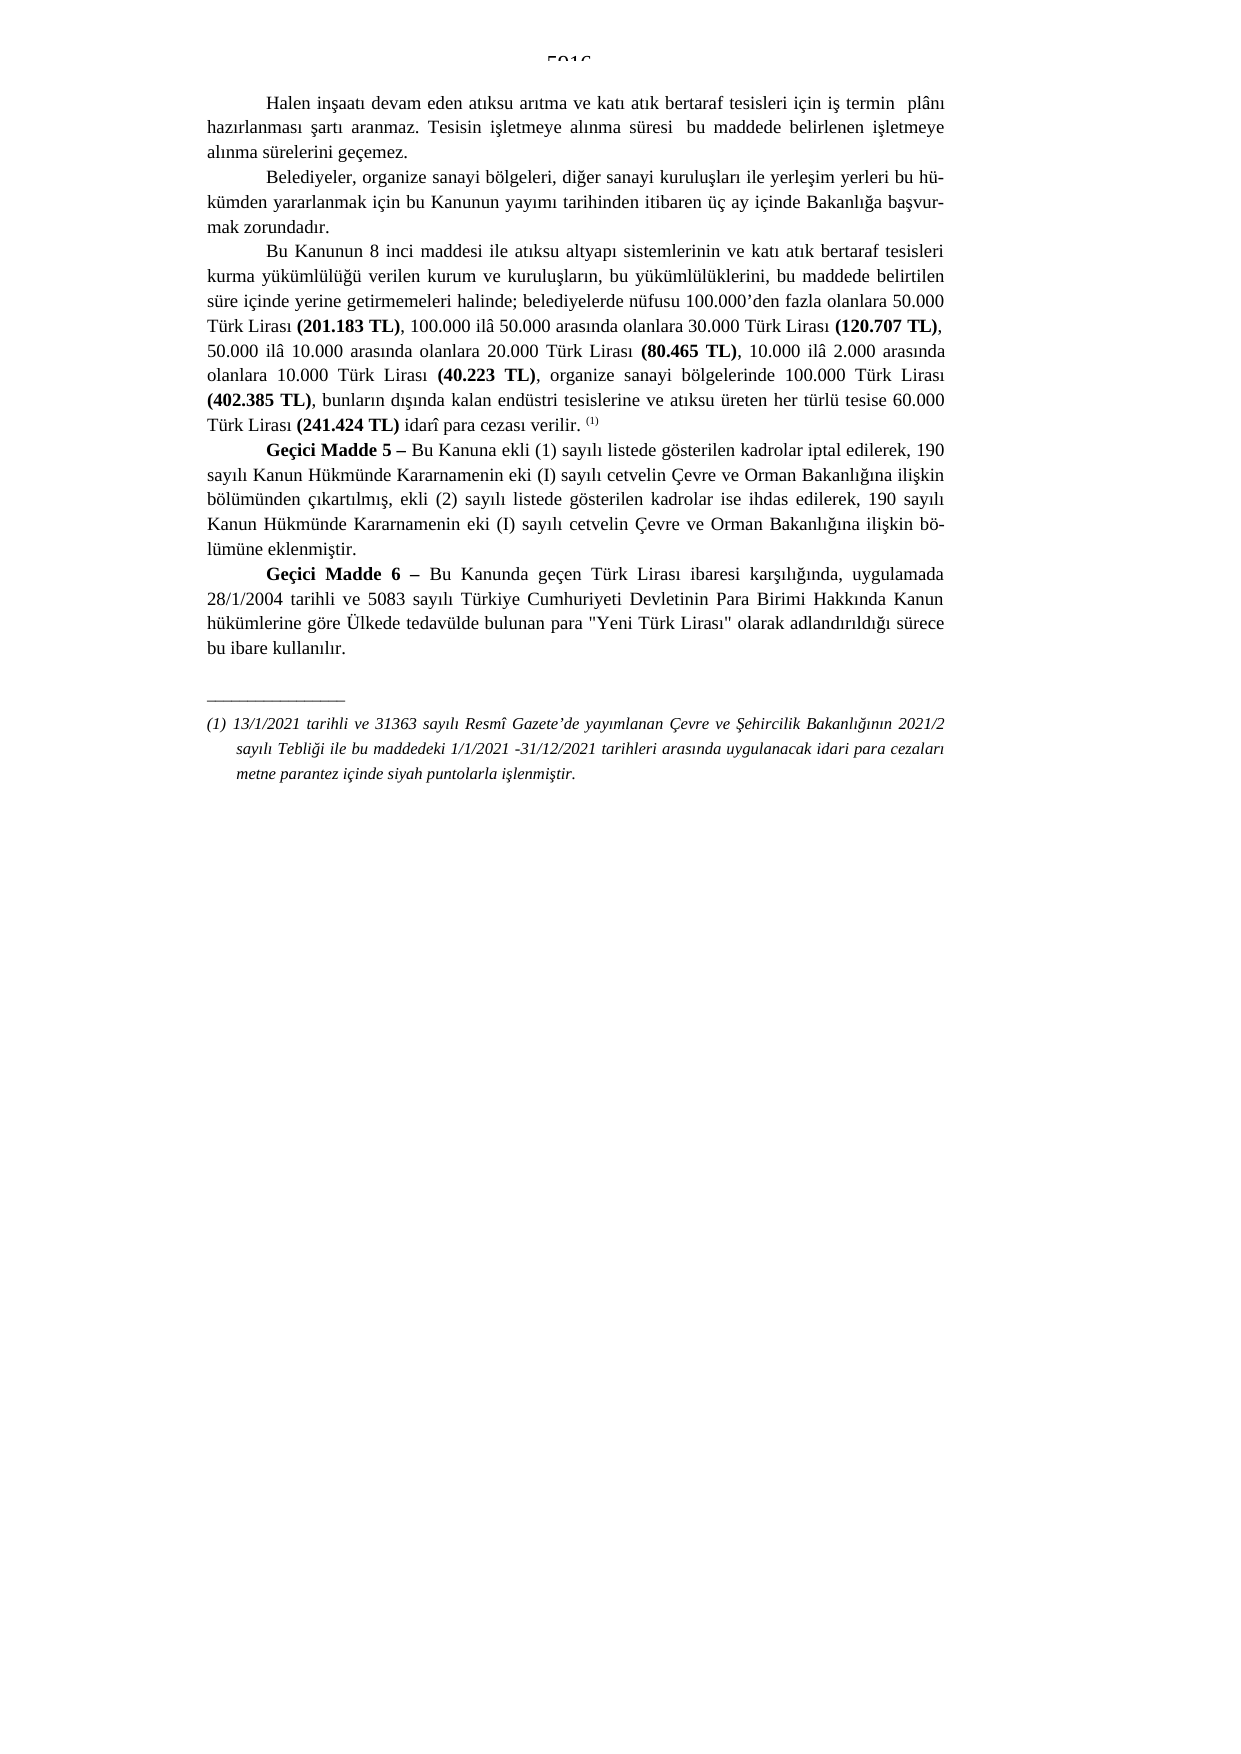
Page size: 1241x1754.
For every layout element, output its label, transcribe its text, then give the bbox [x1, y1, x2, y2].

text Geçici Madde 6 – Bu Kanunda geçen Türk Lirası ibaresi karşılığında, uygulamada 28/1/2004 tarihli ve 5083 sayılı Türkiye Cumhuriyeti Devletinin Para Birimi Hakkında Kanun hükümlerine göre Ülkede tedavülde bulunan para "Yeni Türk Lirası" olarak adlandırıldığı sürece bu ibare kullanılır. [207, 563, 945, 659]
list 13/1/2021 tarihli ve 31363 sayılı Resmî Gazete’de yayımlanan Çevre ve Şehircilik Bakanlığının 2021/2 sayılı Tebliği ile bu maddedeki 1/1/2021 -31/12/2021 tarihleri arasında uygulanacak idari para cezaları metne parantez içinde siyah puntolarla işlenmiştir. [207, 714, 945, 783]
text ––––––––––––––––– [207, 690, 1065, 709]
text 50.000 ilâ 10.000 arasında olanlara 20.000 Türk Lirası (80.465 TL), 10.000 ilâ 2.000 arasında olanlara 10.000 Türk Lirası (40.223 TL), organize sanayi bölgelerinde 100.000 Türk Lirası (402.385 TL), bunların dışında kalan endüstri tesislerine ve atıksu üreten her türlü tesise 60.000 Türk Lirası (241.424 TL) idarî para cezası verilir. (1) [207, 339, 945, 436]
text Geçici Madde 5 – Bu Kanuna ekli (1) sayılı listede gösterilen kadrolar iptal edilerek, 190 sayılı Kanun Hükmünde Kararnamenin eki (I) sayılı cetvelin Çevre ve Orman Bakanlığına ilişkin bölümünden çıkartılmış, ekli (2) sayılı listede gösterilen kadrolar ise ihdas edilerek, 190 sayılı Kanun Hükmünde Kararnamenin eki (I) sayılı cetvelin Çevre ve Orman Bakanlığına ilişkin bö- lümüne eklenmiştir. [207, 439, 946, 559]
text Halen inşaatı devam eden atıksu arıtma ve katı atık bertaraf tesisleri için iş termin plânı hazırlanması şartı aranmaz. Tesisin işletmeye alınma süresi bu maddede belirlenen işletmeye alınma sürelerini geçemez. [207, 92, 945, 163]
text Bu Kanunun 8 inci maddesi ile atıksu altyapı sistemlerinin ve katı atık bertaraf tesisleri kurma yükümlülüğü verilen kurum ve kuruluşların, bu yükümlülüklerini, bu maddede belirtilen süre içinde yerine getirmemeleri halinde; belediyelerde nüfusu 100.000’den fazla olanlara 50.000 Türk Lirası (201.183 TL), 100.000 ilâ 50.000 arasında olanlara 30.000 Türk Lirası (120.707 TL), [207, 240, 946, 336]
text Belediyeler, organize sanayi bölgeleri, diğer sanayi kuruluşları ile yerleşim yerleri bu hü- kümden yararlanmak için bu Kanunun yayımı tarihinden itibaren üç ay içinde Bakanlığa başvur- mak zorundadır. [207, 166, 945, 237]
